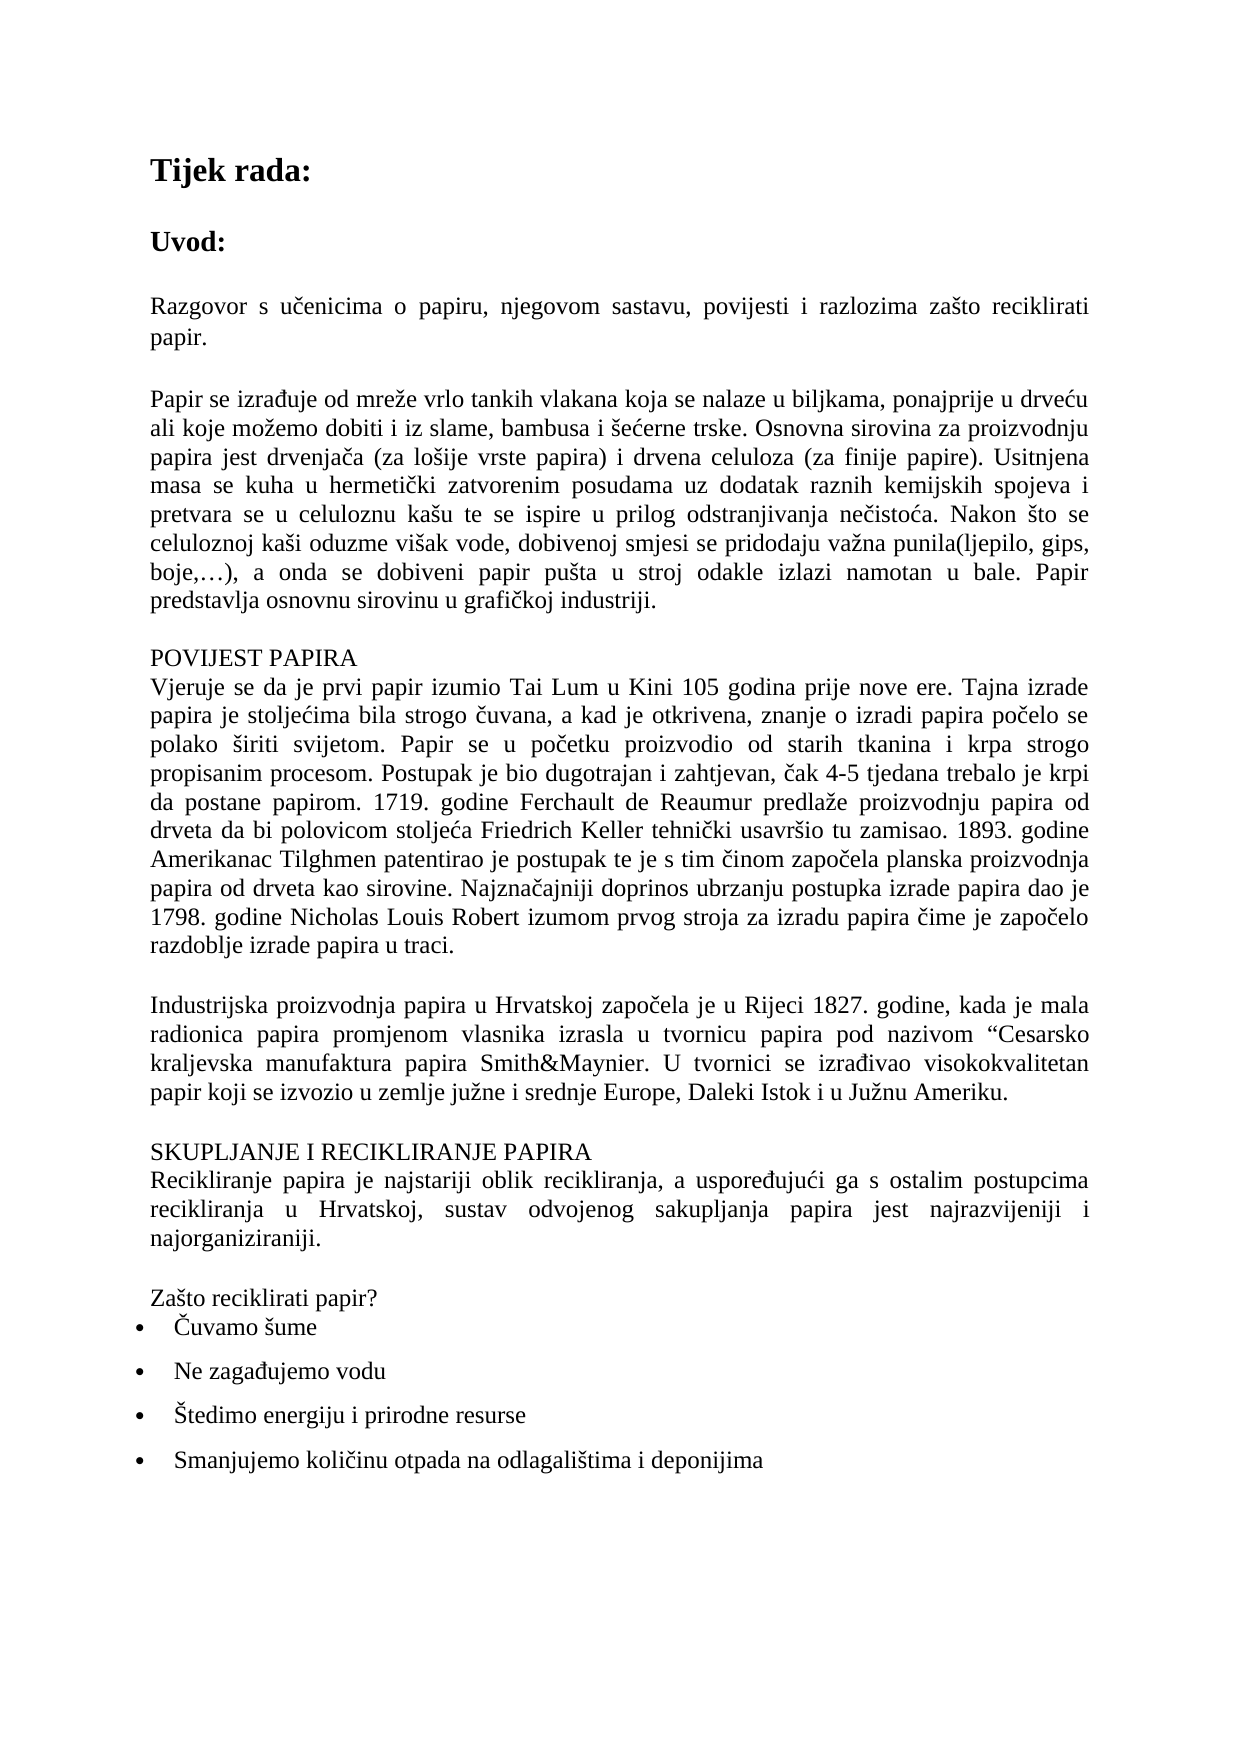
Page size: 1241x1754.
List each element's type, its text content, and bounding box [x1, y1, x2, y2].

text Vjeruje se da je prvi papir izumio Tai Lum u Kini 105 godina prije nove ere. Tajna izrade papira je stoljećima bila strogo čuvana, a kad je otkrivena, znanje o izradi papira počelo se polako širiti svijetom. Papir se u početku proizvodio od starih tkanina i krpa strogo propisanim procesom. Postupak je bio dugotrajan i zahtjevan, čak 4-5 tjedana trebalo je krpi da postane papirom. 1719. godine Ferchault de Reaumur predlaže proizvodnju papira od drveta da bi polovicom stoljeća Friedrich Keller tehnički usavršio tu zamisao. 1893. godine Amerikanac Tilghmen patentirao je postupak te je s tim činom započela planska proizvodnja papira od drveta kao sirovine. Najznačajniji doprinos ubrzanju postupka izrade papira dao je 1798. godine Nicholas Louis Robert izumom prvog stroja za izradu papira čime je započelo razdoblje izrade papira u traci. [150, 672, 1090, 959]
text POVIJEST PAPIRA [150, 643, 1090, 672]
text SKUPLJANJE I RECIKLIRANJE PAPIRA [150, 1137, 1090, 1166]
text Papir se izrađuje od mreže vrlo tankih vlakana koja se nalaze u biljkama, ponajprije u drveću ali koje možemo dobiti i iz slame, bambusa i šećerne trske. Osnovna sirovina za proizvodnju papira jest drvenjača (za lošije vrste papira) i drvena celuloza (za finije papire). Usitnjena masa se kuha u hermetički zatvorenim posudama uz dodatak raznih kemijskih spojeva i pretvara se u celuloznu kašu te se ispire u prilog odstranjivanja nečistoća. Nakon što se celuloznoj kaši oduzme višak vode, dobivenoj smjesi se pridodaju važna punila(ljepilo, gips, boje,…), a onda se dobiveni papir pušta u stroj odakle izlazi namotan u bale. Papir predstavlja osnovnu sirovinu u grafičkoj industriji. [150, 384, 1090, 614]
list Ne zagađujemo vodu [136, 1356, 1090, 1385]
text Tijek rada: [150, 150, 1090, 188]
list Čuvamo šume [136, 1312, 1090, 1341]
text Zašto reciklirati papir? [150, 1283, 1090, 1312]
text Razgovor s učenicima o papiru, njegovom sastavu, povijesti i razlozima zašto reciklirati papir. [150, 291, 1090, 351]
text Uvod: [150, 224, 1090, 258]
list Smanjujemo količinu otpada na odlagalištima i deponijima [136, 1445, 1090, 1474]
text Recikliranje papira je najstariji oblik recikliranja, a uspoređujući ga s ostalim postupcima recikliranja u Hrvatskoj, sustav odvojenog sakupljanja papira jest najrazvijeniji i najorganiziraniji. [150, 1166, 1090, 1252]
text Industrijska proizvodnja papira u Hrvatskoj započela je u Rijeci 1827. godine, kada je mala radionica papira promjenom vlasnika izrasla u tvornicu papira pod nazivom “Cesarsko kraljevska manufaktura papira Smith&Maynier. U tvornici se izrađivao visokokvalitetan papir koji se izvozio u zemlje južne i srednje Europe, Daleki Istok i u Južnu Ameriku. [150, 991, 1090, 1106]
list Štedimo energiju i prirodne resurse [136, 1401, 1090, 1429]
